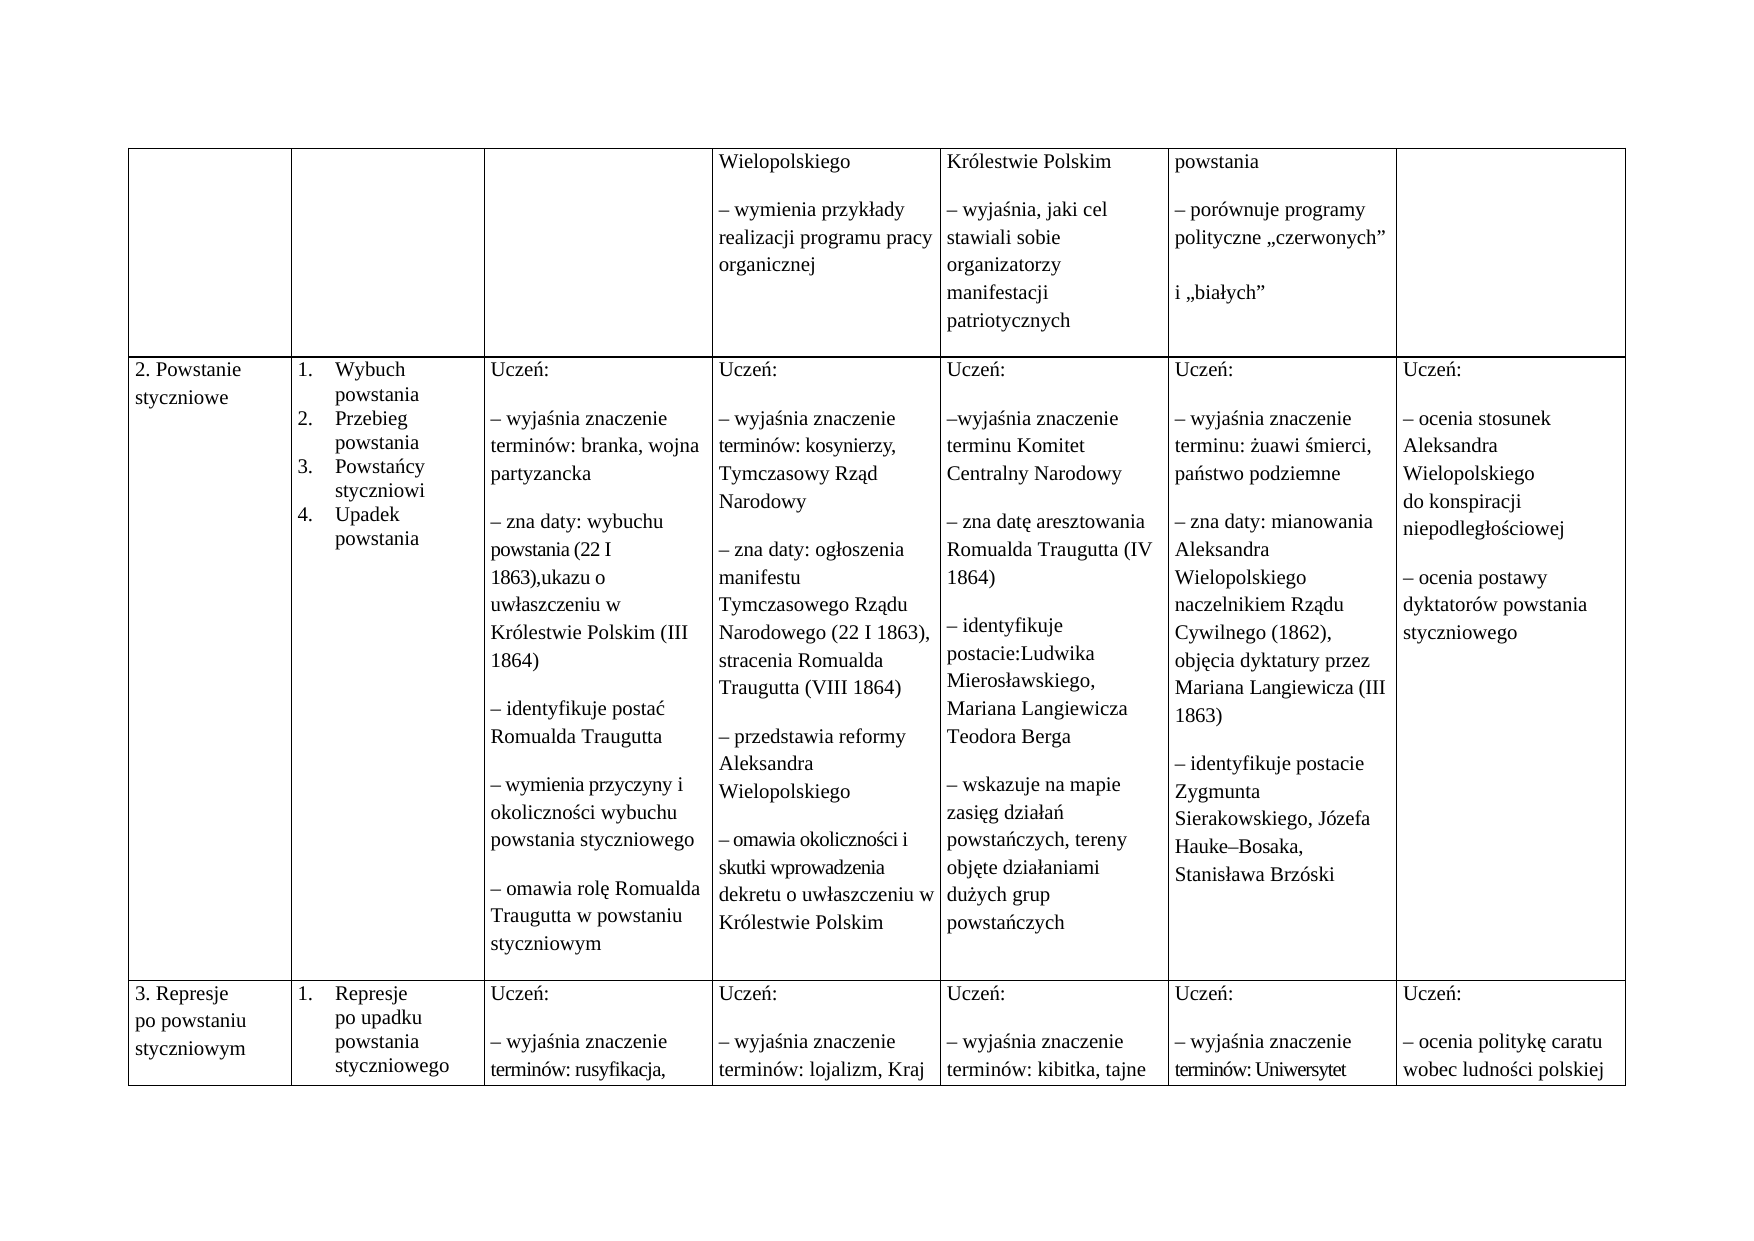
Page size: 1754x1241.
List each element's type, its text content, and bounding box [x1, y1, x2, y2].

table_cell 2. Powstanie styczniowe [129, 358, 291, 979]
table_cell Uczeń: – wyjaśnia znaczenie terminów: kosynierzy, Tymczasowy Rząd Narodowy – zna daty: ogłoszenia manifestu Tymczasowego Rządu Narodowego (22 I 1863), stracenia Romualda Traugutta (VIII 1864) – przedstawia reformy Aleksandra Wielopolskiego – omawia okoliczności i skutki wprowadzenia dekretu o uwłaszczeniu w Królestwie Polskim [713, 358, 940, 979]
table_cell Wybuch powstania Przebieg powstania Powstańcy styczniowi Upadek powstania [292, 358, 484, 979]
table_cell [1397, 149, 1625, 356]
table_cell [129, 981, 291, 1084]
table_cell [713, 981, 940, 1084]
table_cell Uczeń: – ocenia stosunek Aleksandra Wielopolskiego do konspiracji niepodległościowej – ocenia postawy dyktatorów powstania styczniowego [1397, 358, 1625, 979]
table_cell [941, 981, 1168, 1084]
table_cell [1169, 981, 1396, 1084]
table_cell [1169, 149, 1396, 356]
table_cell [292, 149, 484, 356]
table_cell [485, 981, 712, 1084]
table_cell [485, 149, 712, 356]
table_cell Uczeń: – wyjaśnia znaczenie terminu: żuawi śmierci, państwo podziemne – zna daty: mianowania Aleksandra Wielopolskiego naczelnikiem Rządu Cywilnego (1862), objęcia dyktatury przez Mariana Langiewicza (III 1863) – identyfikuje postacie Zygmunta Sierakowskiego, Józefa Hauke–Bosaka, Stanisława Brzóski [1169, 358, 1396, 979]
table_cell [941, 149, 1168, 356]
table_cell Uczeń: – wyjaśnia znaczenie terminów: branka, wojna partyzancka – zna daty: wybuchu powstania (22 I 1863),ukazu o uwłaszczeniu w Królestwie Polskim (III 1864) – identyfikuje postać Romualda Traugutta – wymienia przyczyny i okoliczności wybuchu powstania styczniowego – omawia rolę Romualda Traugutta w powstaniu styczniowym [485, 358, 712, 979]
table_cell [129, 149, 291, 356]
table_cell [713, 149, 940, 356]
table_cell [1397, 981, 1625, 1084]
table_cell Uczeń: –wyjaśnia znaczenie terminu Komitet Centralny Narodowy – zna datę aresztowania Romualda Traugutta (IV 1864) – identyfikuje postacie:Ludwika Mierosławskiego, Mariana Langiewicza Teodora Berga – wskazuje na mapie zasięg działań powstańczych, tereny objęte działaniami dużych grup powstańczych [941, 358, 1168, 979]
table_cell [292, 981, 484, 1084]
